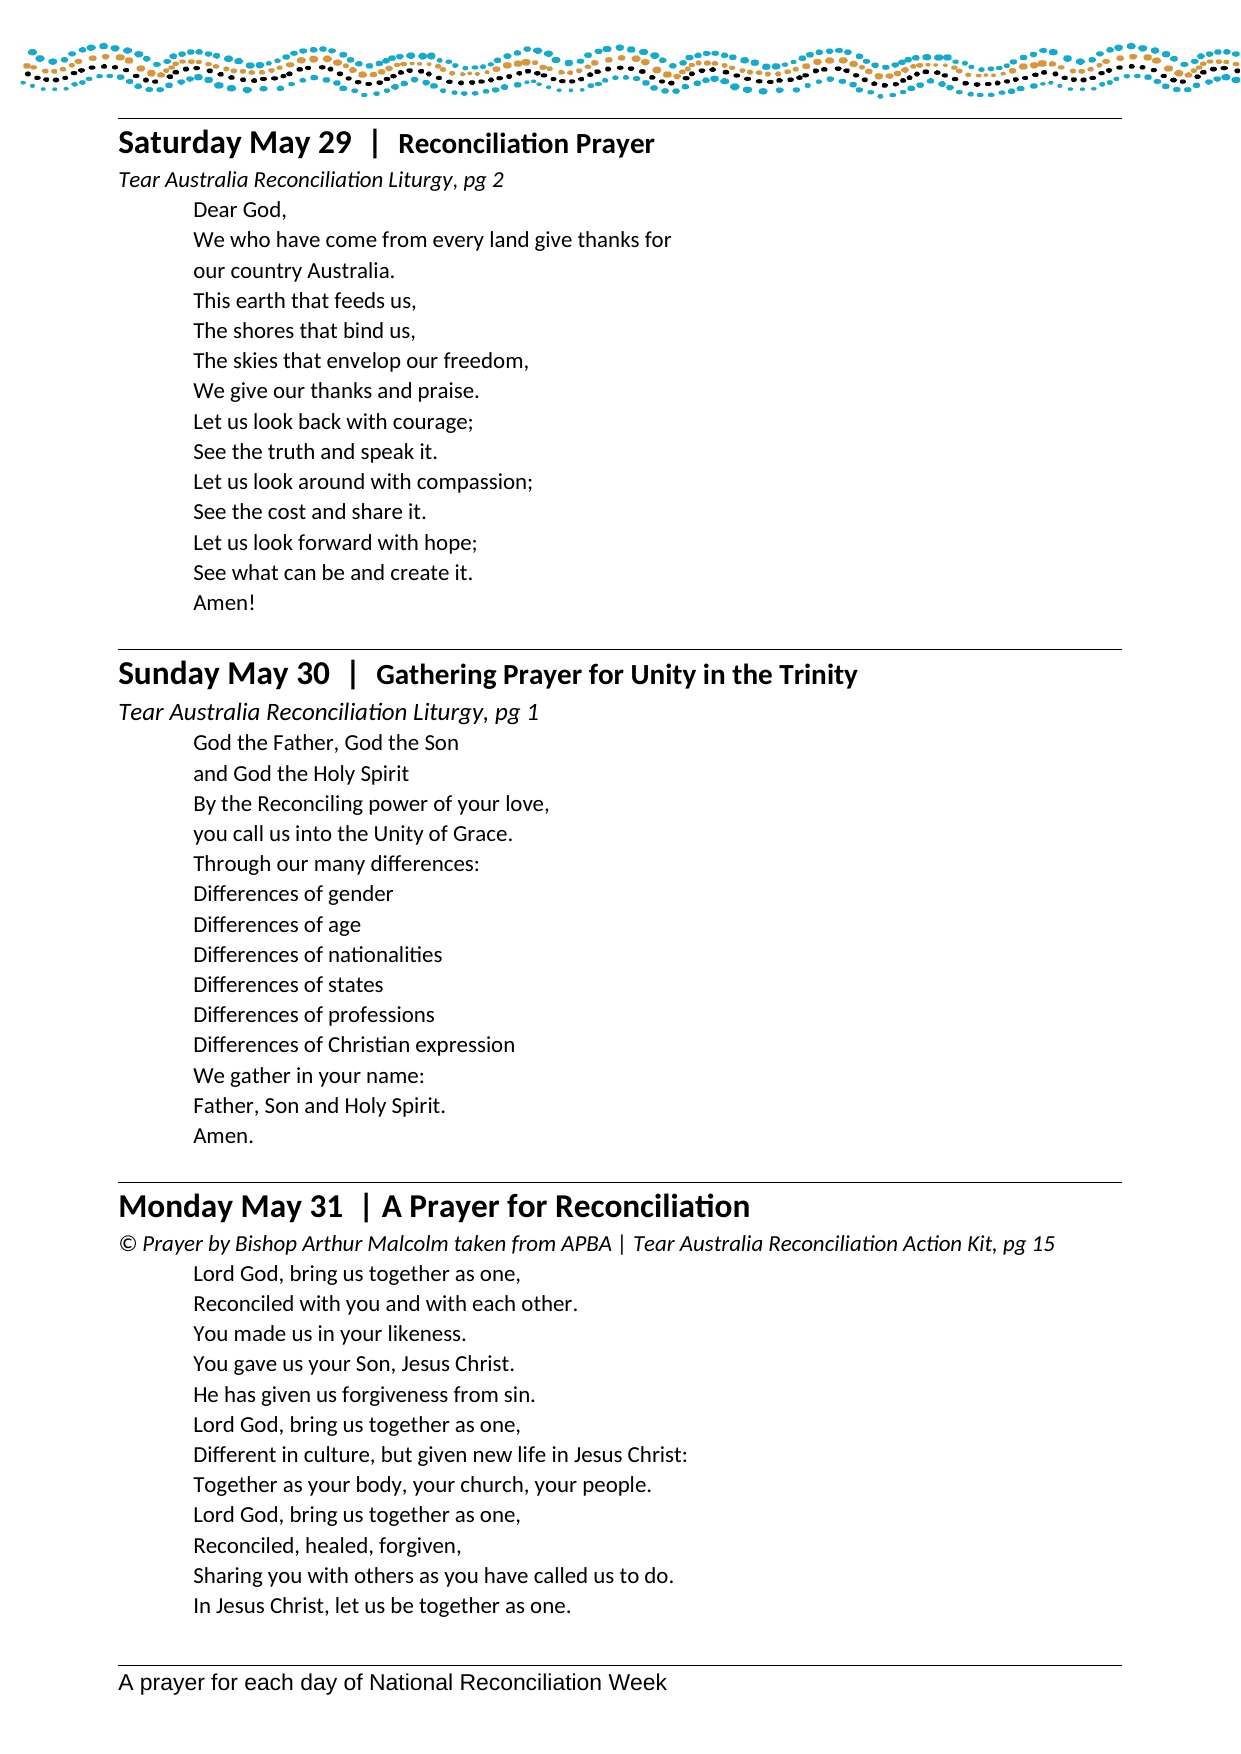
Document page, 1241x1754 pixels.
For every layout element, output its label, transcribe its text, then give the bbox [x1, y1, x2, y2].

text Different in culture, but given new life in Jesus Christ: [193, 1440, 1122, 1468]
text Differences of gender [193, 879, 1122, 908]
text Sunday May 30 | Gathering Prayer for Unity in the Trinity [118, 650, 1122, 692]
text our country Australia. [193, 256, 1122, 284]
text Reconciled, healed, forgiven, [193, 1531, 1122, 1559]
text Amen. [193, 1121, 1122, 1149]
text Let us look back with courage; [193, 407, 1122, 435]
text God the Father, God the Son [193, 728, 1122, 757]
text See the cost and share it. [193, 497, 1122, 526]
text Differences of professions [193, 1000, 1122, 1028]
text © Prayer by Bishop Arthur Malcolm taken from APBA | Tear Australia Reconciliation Action Kit, pg 15 [118, 1229, 1122, 1257]
text Reconciled with you and with each other. [193, 1289, 1122, 1317]
text Let us look forward with hope; [193, 528, 1122, 556]
text Lord God, bring us together as one, [193, 1501, 1122, 1529]
text Differences of age [193, 910, 1122, 938]
text By the Reconciling power of your love, [193, 789, 1122, 817]
text Monday May 31 | A Prayer for Reconciliation [118, 1183, 1122, 1226]
text Let us look around with compassion; [193, 467, 1122, 495]
text You gave us your Son, Jesus Christ. [193, 1349, 1122, 1378]
text Differences of states [193, 970, 1122, 998]
text We who have come from every land give thanks for [193, 226, 1122, 254]
text See the truth and speak it. [193, 437, 1122, 465]
text In Jesus Christ, let us be together as one. [193, 1591, 1122, 1619]
text We give our thanks and praise. [193, 377, 1122, 405]
text Lord God, bring us together as one, [193, 1259, 1122, 1287]
text Dear God, [193, 195, 1122, 223]
text Through our many differences: [193, 849, 1122, 877]
text The skies that envelop our freedom, [193, 346, 1122, 374]
text Father, Son and Holy Spirit. [193, 1091, 1122, 1119]
text Differences of nationalities [193, 940, 1122, 968]
text you call us into the Unity of Grace. [193, 819, 1122, 847]
picture [16, 42, 1241, 101]
text You made us in your likeness. [193, 1319, 1122, 1347]
text This earth that feeds us, [193, 286, 1122, 314]
text and God the Holy Spirit [193, 759, 1122, 787]
text Tear Australia Reconciliation Liturgy, pg 2 [118, 165, 1122, 193]
text The shores that bind us, [193, 316, 1122, 344]
text Saturday May 29 | Reconciliation Prayer [118, 119, 1122, 162]
text Tear Australia Reconciliation Liturgy, pg 1 [118, 696, 1122, 726]
text He has given us forgiveness from sin. [193, 1380, 1122, 1408]
text Together as your body, your church, your people. [193, 1470, 1122, 1498]
text See what can be and create it. [193, 558, 1122, 586]
text Differences of Christian expression [193, 1031, 1122, 1059]
text We gather in your name: [193, 1061, 1122, 1089]
text Amen! [193, 588, 1122, 616]
text Sharing you with others as you have called us to do. [193, 1561, 1122, 1589]
text Lord God, bring us together as one, [193, 1410, 1122, 1438]
